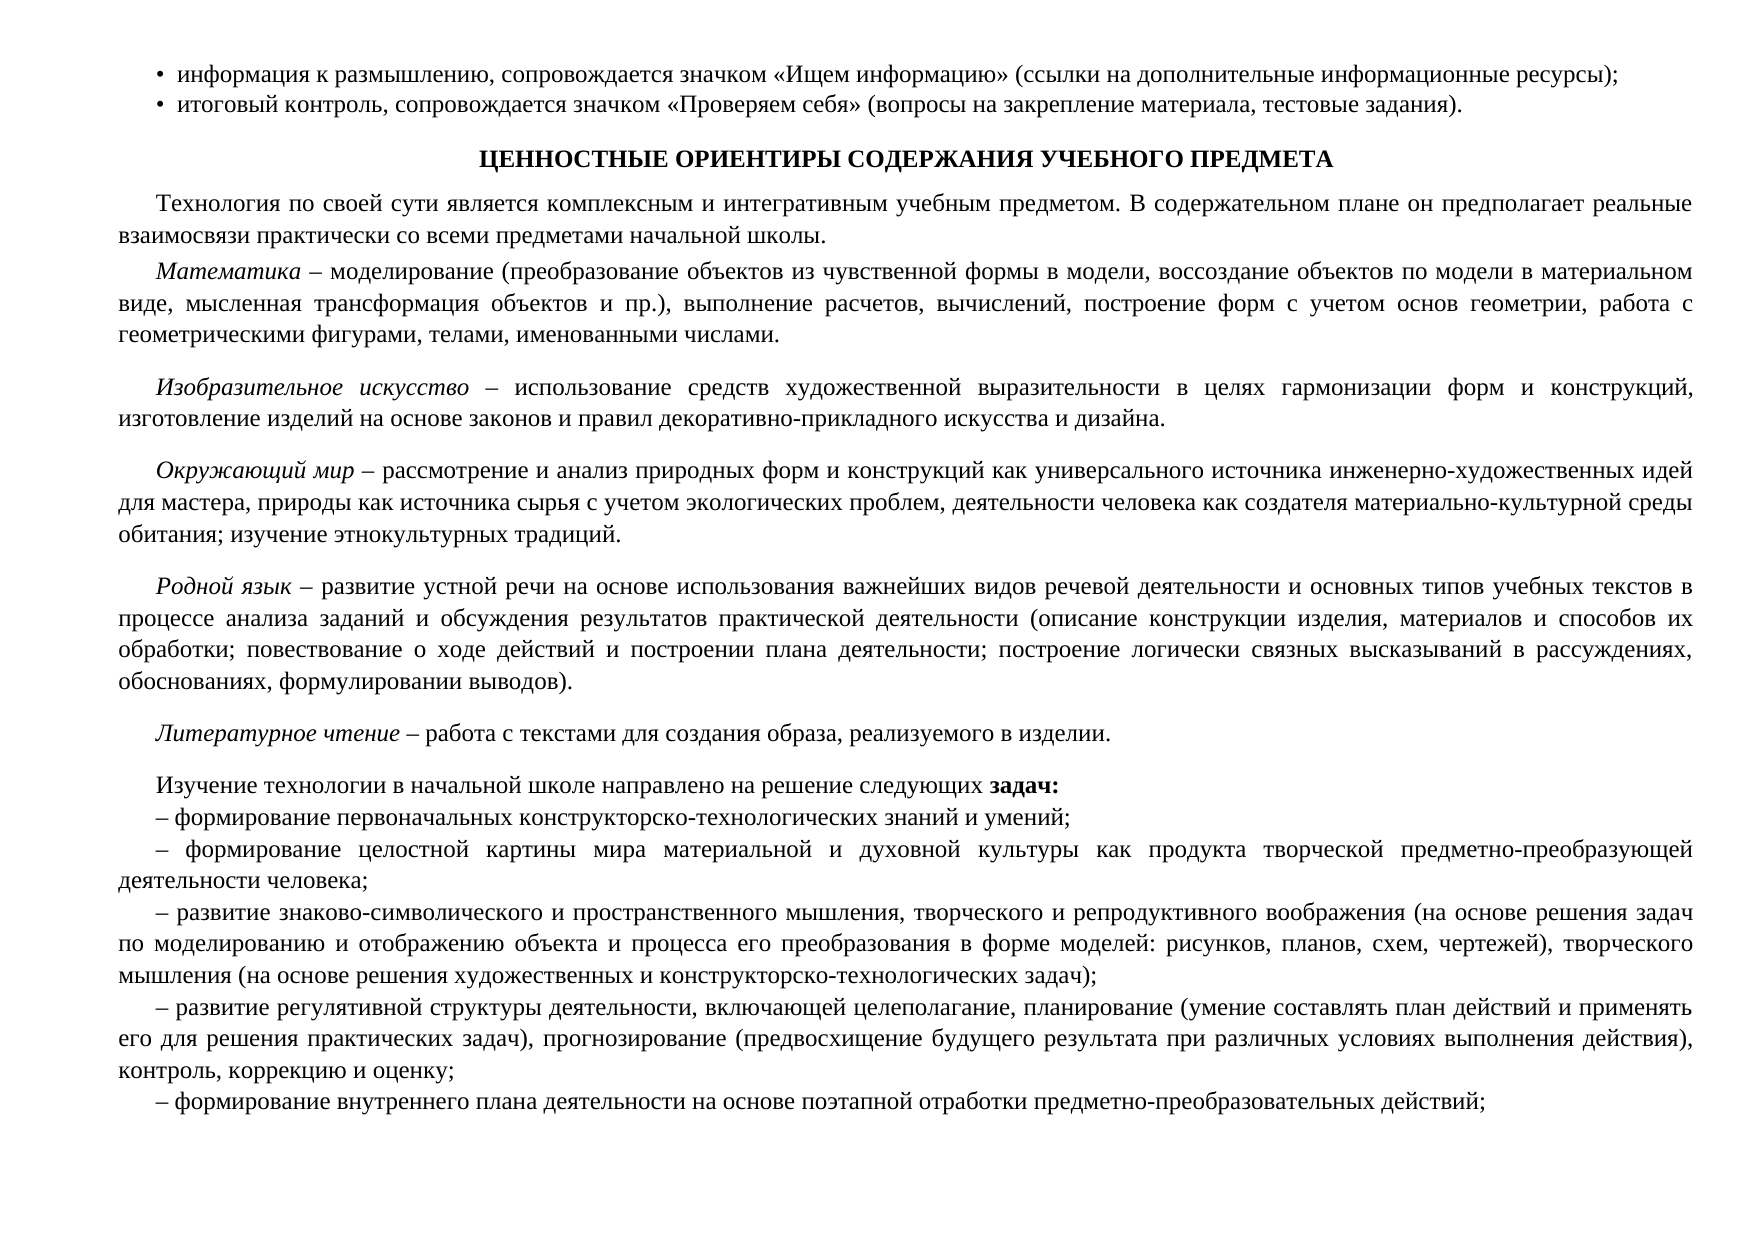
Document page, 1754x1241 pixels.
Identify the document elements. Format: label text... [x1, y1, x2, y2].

text • итоговый контроль, сопровождается значком «Проверяем себя» (вопросы на закрепление материала, тестовые задания). [118, 89, 1695, 118]
text – развитие знаково-символического и пространственного мышления, творческого и репродуктивного воображения (на основе решения задач по моделированию и отображению объекта и процесса его преобразования в форме моделей: рисунков, планов, схем, чертежей), творческого мышления (на основе решения художественных и конструкторско-технологических задач); [118, 897, 1695, 989]
text – формирование первоначальных конструкторско-технологических знаний и умений; [118, 802, 1695, 831]
text Окружающий мир – рассмотрение и анализ природных форм и конструкций как универсального источника инженерно-художественных идей для мастера, природы как источника сырья с учетом экологических проблем, деятельности человека как создателя материально-культурной среды обитания; изучение этнокультурных традиций. [118, 456, 1695, 547]
text Литературное чтение – работа с текстами для создания образа, реализуемого в изделии. [118, 718, 1695, 747]
text • информация к размышлению, сопровождается значком «Ищем информацию» (ссылки на дополнительные информационные ресурсы); [118, 59, 1695, 88]
text ценностные ориентиры содержания учебного предмета [118, 144, 1695, 173]
text Изобразительное искусство – использование средств художественной выразительности в целях гармонизации форм и конструкций, изготовление изделий на основе законов и правил декоративно-прикладного искусства и дизайна. [118, 372, 1695, 432]
text – формирование внутреннего плана деятельности на основе поэтапной отработки предметно-преобразовательных действий; [118, 1086, 1695, 1115]
text – развитие регулятивной структуры деятельности, включающей целеполагание, планирование (умение составлять план действий и применять его для решения практических задач), прогнозирование (предвосхищение будущего результата при различных условиях выполнения действия), контроль, коррекцию и оценку; [118, 992, 1695, 1083]
text Изучение технологии в начальной школе направлено на решение следующих задач: [118, 771, 1695, 799]
text Родной язык – развитие устной речи на основе использования важнейших видов речевой деятельности и основных типов учебных текстов в процессе анализа заданий и обсуждения результатов практической деятельности (описание конструкции изделия, материалов и способов их обработки; повествование о ходе действий и построении плана деятельности; построение логически связных высказываний в рассуждениях, обоснованиях, формулировании выводов). [118, 571, 1695, 694]
text – формирование целостной картины мира материальной и духовной культуры как продукта творческой предметно-преобразующей деятельности человека; [118, 834, 1695, 894]
text Математика – моделирование (преобразование объектов из чувственной формы в модели, воссоздание объектов по модели в материальном виде, мысленная трансформация объектов и пр.), выполнение расчетов, вычислений, построение форм с учетом основ геометрии, работа с геометрическими фигурами, телами, именованными числами. [118, 256, 1695, 348]
text Технология по своей сути является комплексным и интегративным учебным предметом. В содержательном плане он предполагает реальные взаимосвязи практически со всеми предметами начальной школы. [118, 188, 1695, 249]
